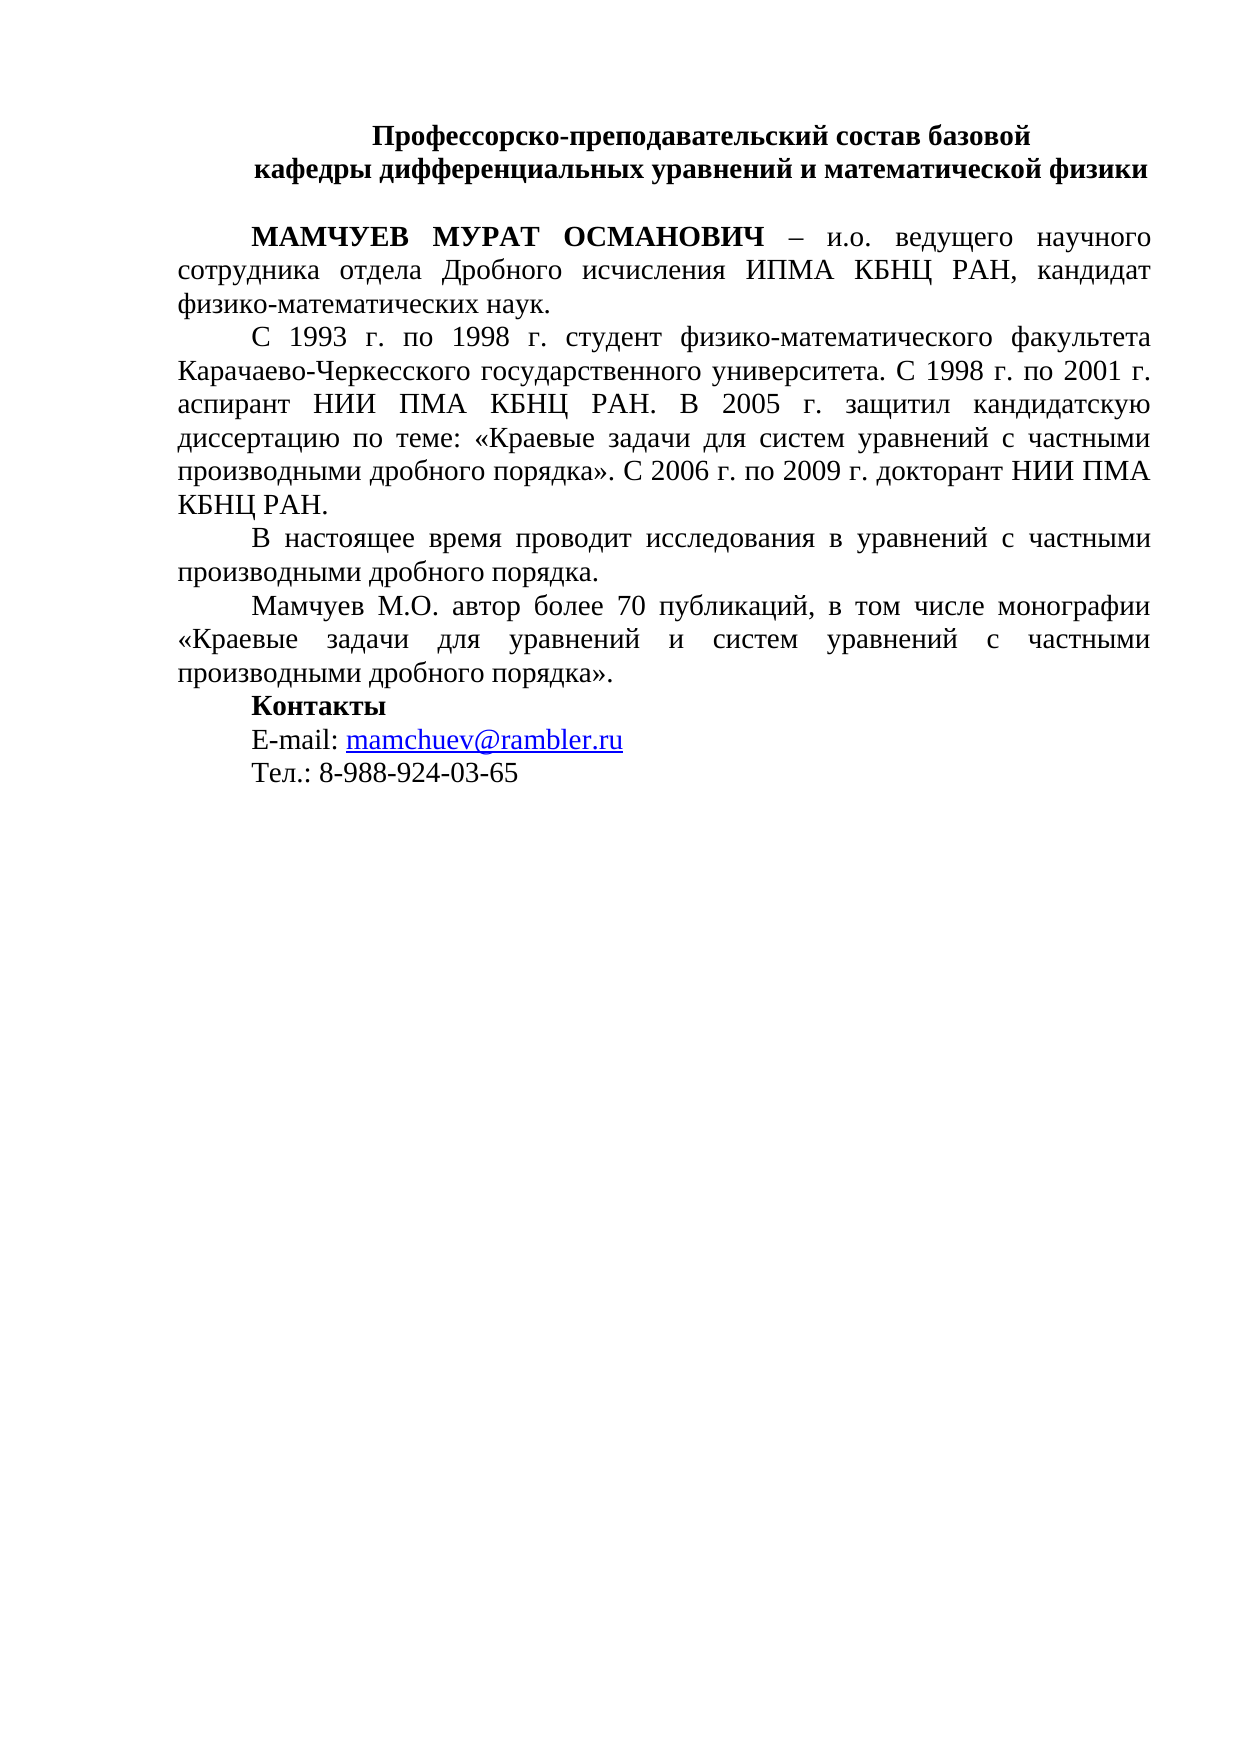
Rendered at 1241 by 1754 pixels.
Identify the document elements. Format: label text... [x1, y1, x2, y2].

text В настоящее время проводит исследования в уравнений с частными производными дробного порядка. [177, 521, 1152, 588]
text кафедры дифференциальных уравнений и математической физики [177, 152, 1152, 185]
text Контакты [177, 688, 1152, 722]
text Мамчуев М.О. автор более 70 публикаций, в том числе монографии «Краевые задачи для уравнений и систем уравнений с частными производными дробного порядка». [177, 588, 1152, 688]
text С 1993 г. по 1998 г. студент физико-математического факультета Карачаево-Черкесского государственного университета. С 1998 г. по 2001 г. аспирант НИИ ПМА КБНЦ РАН. В 2005 г. защитил кандидатскую диссертацию по теме: «Краевые задачи для систем уравнений с частными производными дробного порядка». С 2006 г. по 2009 г. докторант НИИ ПМА КБНЦ РАН. [177, 319, 1152, 521]
text МАМЧУЕВ МУРАТ ОСМАНОВИЧ – и.о. ведущего научного сотрудника отдела Дробного исчисления ИПМА КБНЦ РАН, кандидат физико-математических наук. [177, 219, 1152, 319]
text Тел.: 8-988-924-03-65 [177, 755, 1152, 789]
text Профессорско-преподавательский состав базовой [177, 118, 1152, 152]
text E-mail: mamchuev@rambler.ru [177, 722, 1152, 755]
